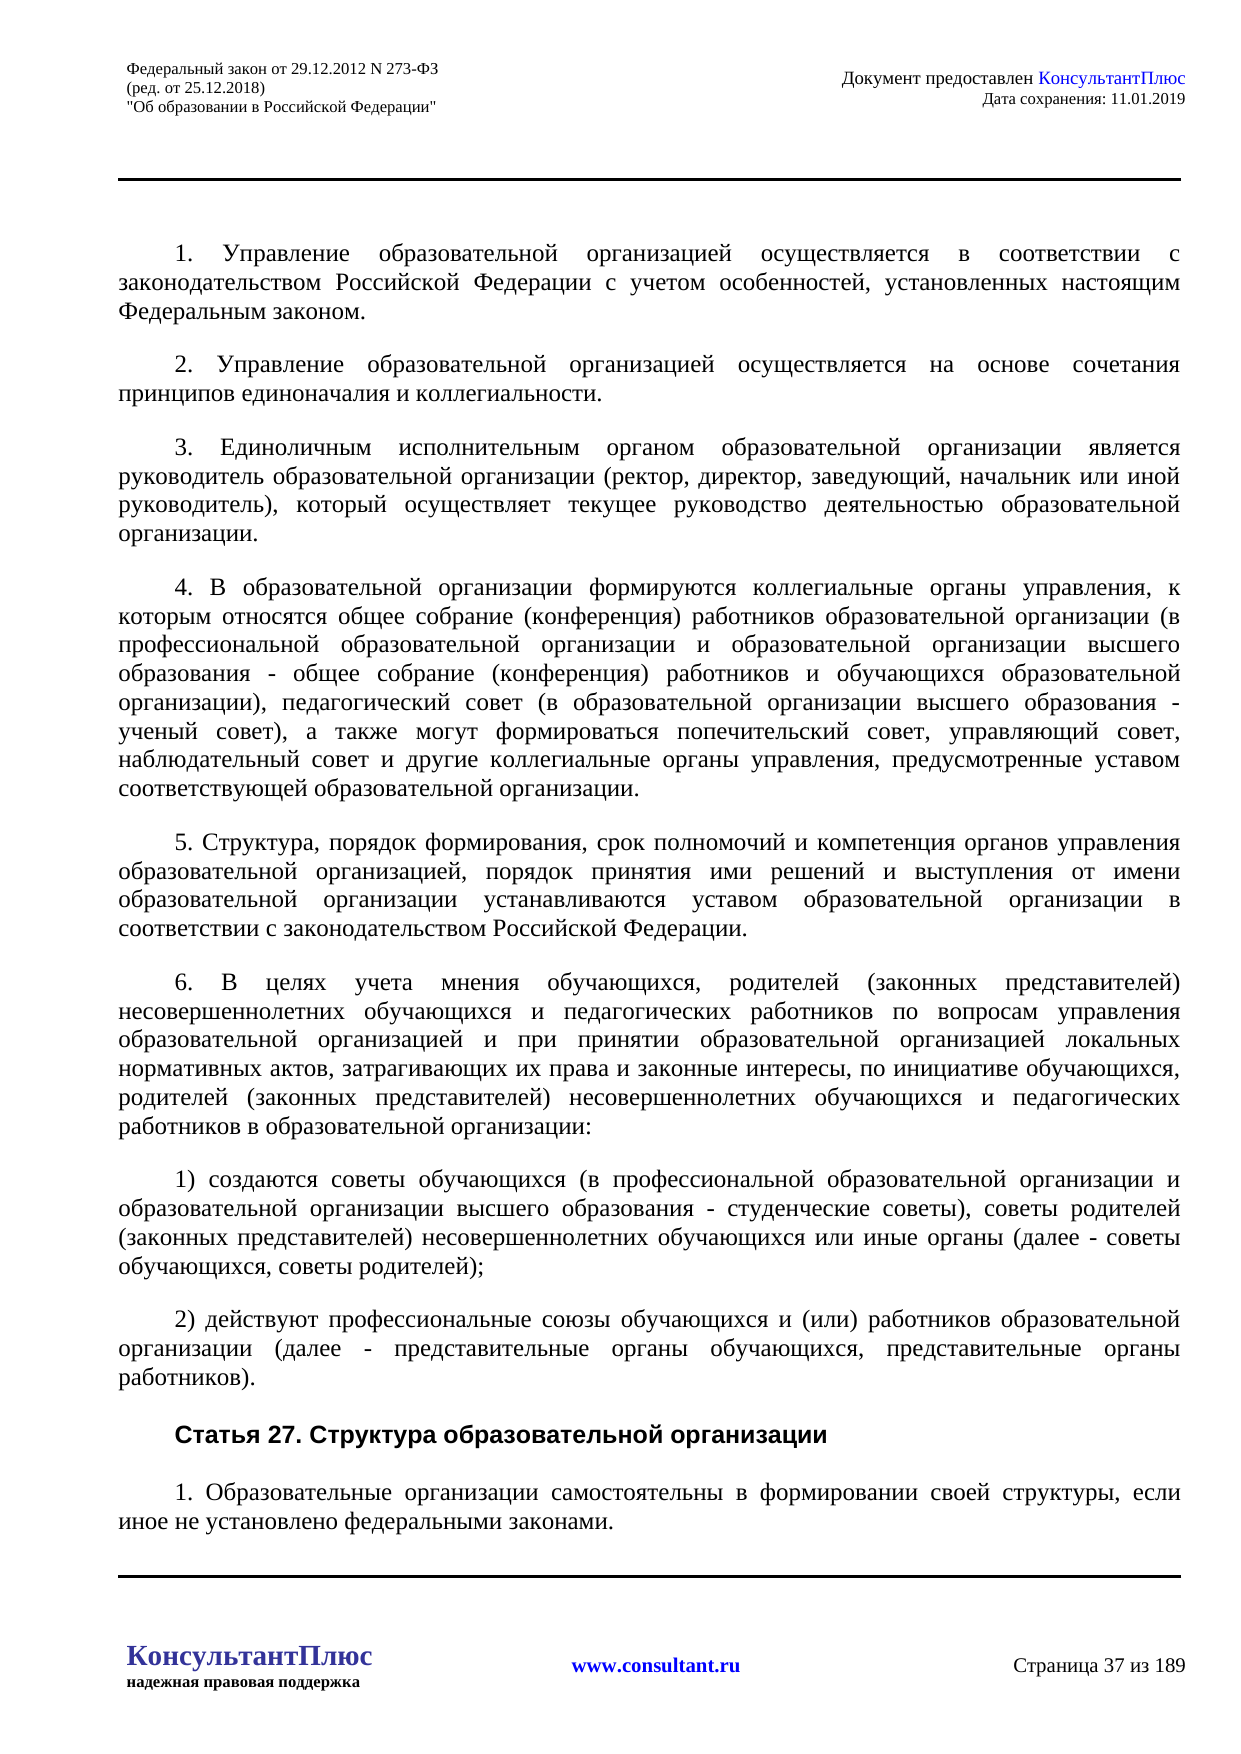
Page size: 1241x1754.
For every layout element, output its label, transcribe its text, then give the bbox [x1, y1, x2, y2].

text 1. Образовательные организации самостоятельны в формировании своей структуры, если иное не установлено федеральными законами. [118, 1477, 1181, 1534]
text 6. В целях учета мнения обучающихся, родителей (законных представителей) несовершеннолетних обучающихся и педагогических работников по вопросам управления образовательной организацией и при принятии образовательной организацией локальных нормативных актов, затрагивающих их права и законные интересы, по инициативе обучающихся, родителей (законных представителей) несовершеннолетних обучающихся и педагогических работников в образовательной организации: [118, 967, 1181, 1139]
text 5. Структура, порядок формирования, срок полномочий и компетенция органов управления образовательной организацией, порядок принятия ими решений и выступления от имени образовательной организации устанавливаются уставом образовательной организации в соответствии с законодательством Российской Федерации. [118, 827, 1181, 942]
text 1) создаются советы обучающихся (в профессиональной образовательной организации и образовательной организации высшего образования - студенческие советы), советы родителей (законных представителей) несовершеннолетних обучающихся или иные органы (далее - советы обучающихся, советы родителей); [118, 1164, 1181, 1279]
title Статья 27. Структура образовательной организации [118, 1419, 1181, 1448]
text 4. В образовательной организации формируются коллегиальные органы управления, к которым относятся общее собрание (конференция) работников образовательной организации (в профессиональной образовательной организации и образовательной организации высшего образования - общее собрание (конференция) работников и обучающихся образовательной организации), педагогический совет (в образовательной организации высшего образования - ученый совет), а также могут формироваться попечительский совет, управляющий совет, наблюдательный совет и другие коллегиальные органы управления, предусмотренные уставом соответствующей образовательной организации. [118, 572, 1181, 802]
text 2. Управление образовательной организацией осуществляется на основе сочетания принципов единоначалия и коллегиальности. [118, 349, 1181, 407]
text 2) действуют профессиональные союзы обучающихся и (или) работников образовательной организации (далее - представительные органы обучающихся, представительные органы работников). [118, 1304, 1181, 1391]
text 1. Управление образовательной организацией осуществляется в соответствии с законодательством Российской Федерации с учетом особенностей, установленных настоящим Федеральным законом. [118, 238, 1181, 324]
text 3. Единоличным исполнительным органом образовательной организации является руководитель образовательной организации (ректор, директор, заведующий, начальник или иной руководитель), который осуществляет текущее руководство деятельностью образовательной организации. [118, 432, 1181, 547]
